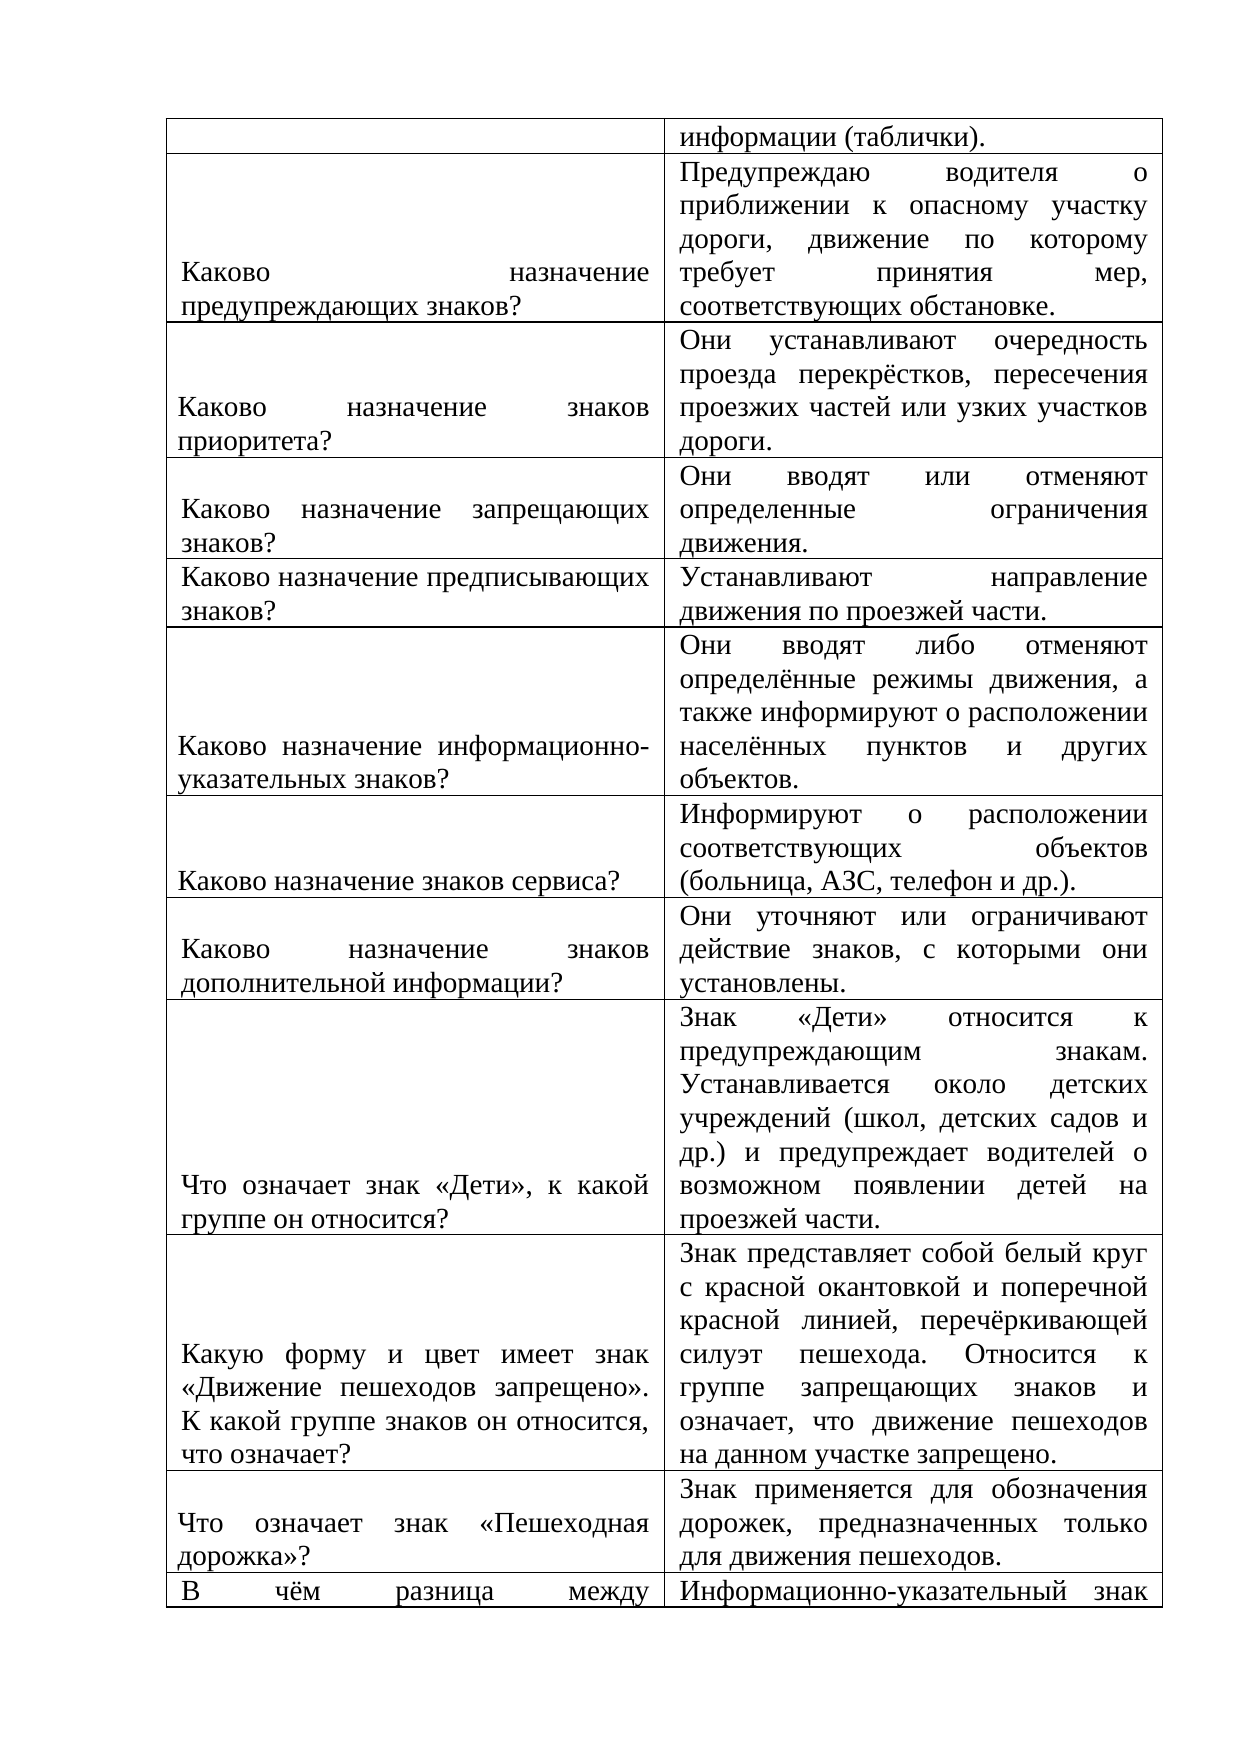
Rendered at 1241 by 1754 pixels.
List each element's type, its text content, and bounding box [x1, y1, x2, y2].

table_cell Каково назначение знаков сервиса? [167, 796, 664, 897]
table_cell Что означает знак «Пешеходная дорожка»? [167, 1471, 664, 1572]
table_cell Каково назначение знаков приоритета? [167, 323, 664, 457]
table_cell Каково назначение предупреждающих знаков? [167, 154, 664, 321]
table_cell Знак применяется для обозначения дорожек, предназначенных только для движения пешеходов. [665, 1471, 1162, 1572]
table_cell Устанавливают направление движения по проезжей части. [665, 559, 1162, 626]
table_cell Они вводят либо отменяют определённые режимы движения, а также информируют о расположении населённых пунктов и других объектов. [665, 628, 1162, 795]
table_cell Знак представляет собой белый круг с красной окантовкой и поперечной красной линией, перечёркивающей силуэт пешехода. Относится к группе запрещающих знаков и означает, что движение пешеходов на данном участке запрещено. [665, 1235, 1162, 1470]
table_cell Знак «Дети» относится к предупреждающим знакам. Устанавливается около детских учреждений (школ, детских садов и др.) и предупреждает водителей о возможном появлении детей на проезжей части. [665, 1000, 1162, 1234]
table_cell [167, 119, 664, 153]
table_cell Какую форму и цвет имеет знак «Движение пешеходов запрещено». К какой группе знаков он относится, что означает? [167, 1235, 664, 1470]
table_cell Каково назначение знаков дополнительной информации? [167, 898, 664, 998]
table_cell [665, 119, 1162, 153]
table_cell Каково назначение запрещающих знаков? [167, 458, 664, 558]
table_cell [167, 1573, 664, 1606]
table_cell Информируют о расположении соответствующих объектов (больница, АЗС, телефон и др.). [665, 796, 1162, 897]
table_cell Они вводят или отменяют определенные ограничения движения. [665, 458, 1162, 558]
table_cell Каково назначение информационно-указательных знаков? [167, 628, 664, 795]
table_cell Они уточняют или ограничивают действие знаков, с которыми они установлены. [665, 898, 1162, 998]
table_cell Каково назначение предписывающих знаков? [167, 559, 664, 626]
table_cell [665, 1573, 1162, 1606]
table_cell Что означает знак «Дети», к какой группе он относится? [167, 1000, 664, 1234]
table_cell Предупреждаю водителя о приближении к опасному участку дороги, движение по которому требует принятия мер, соответствующих обстановке. [665, 154, 1162, 321]
table_cell Они устанавливают очередность проезда перекрёстков, пересечения проезжих частей или узких участков дороги. [665, 323, 1162, 457]
